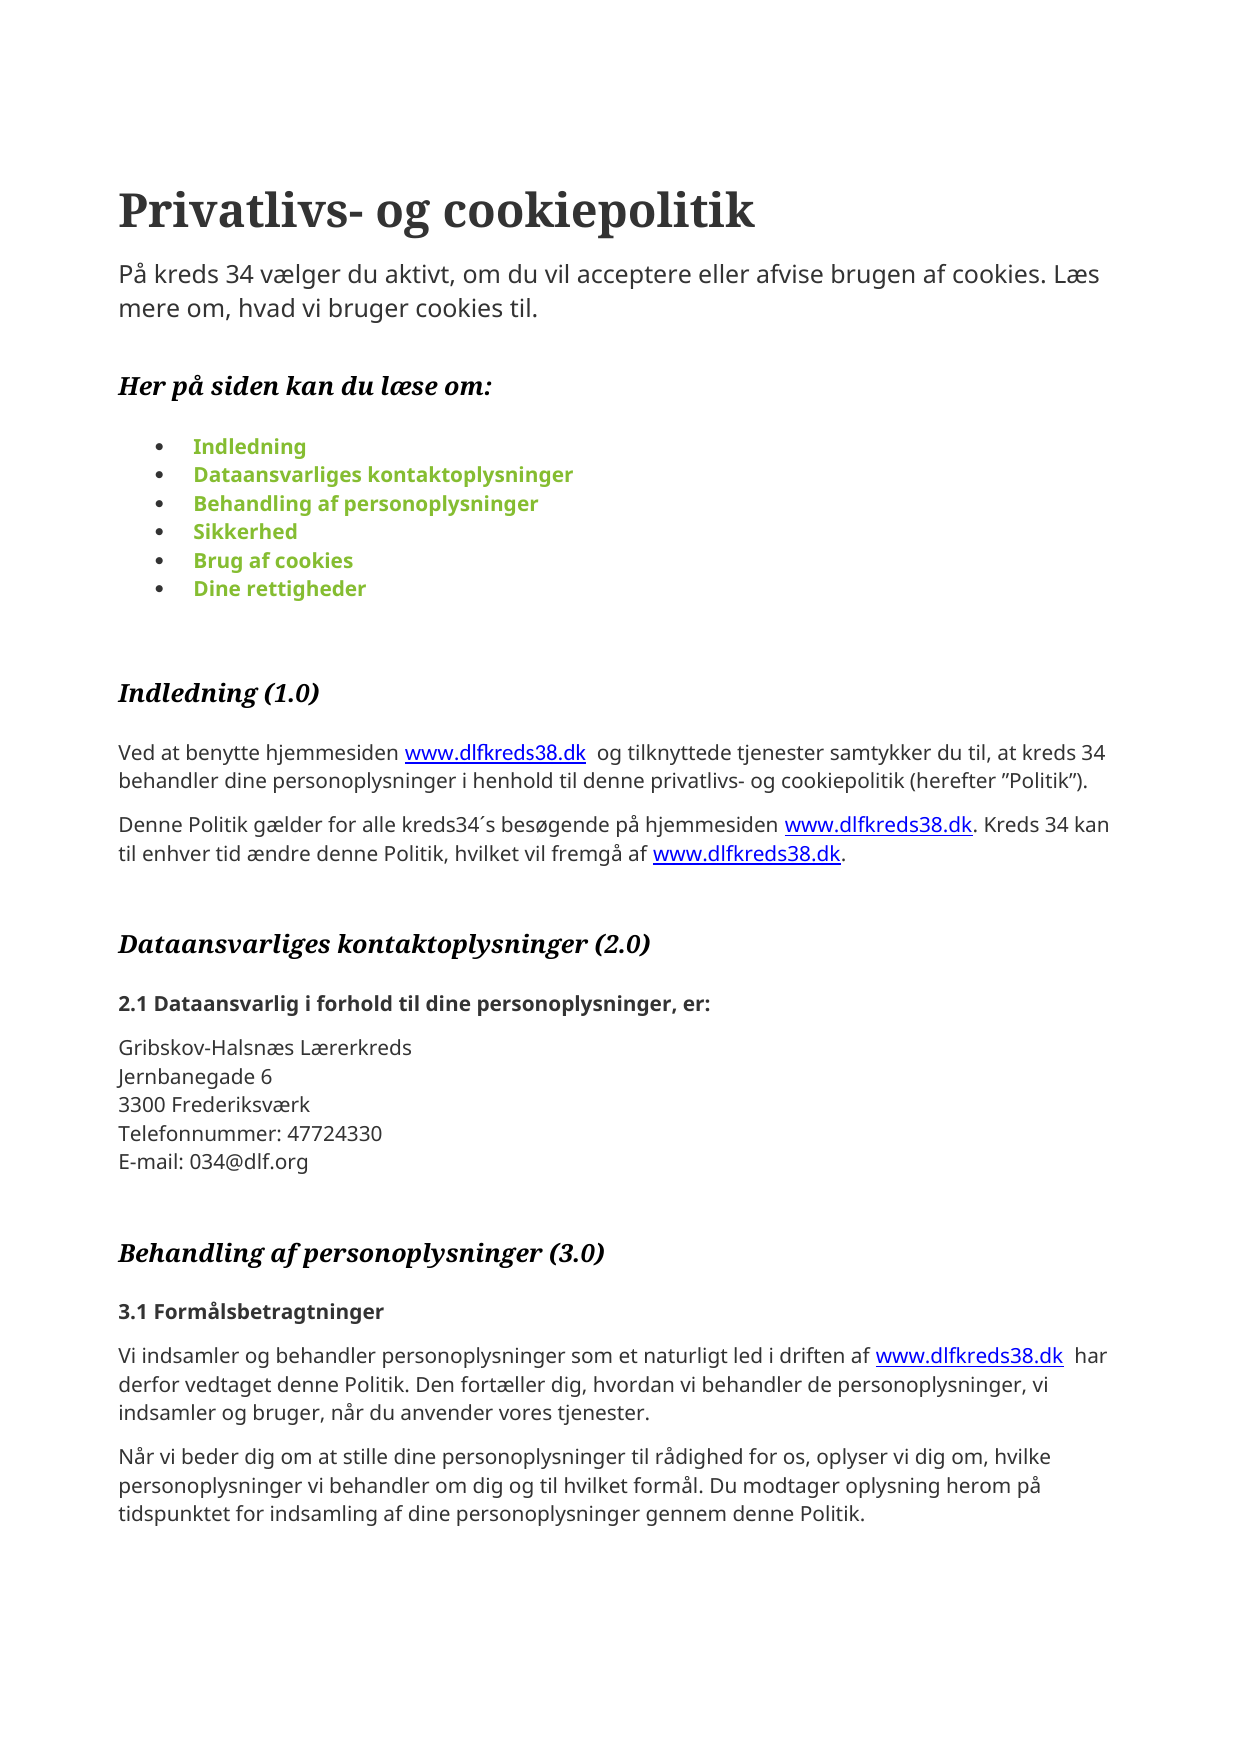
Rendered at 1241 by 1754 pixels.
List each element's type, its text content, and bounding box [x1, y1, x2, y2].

text På kreds 34 vælger du aktivt, om du vil acceptere eller afvise brugen af cookies. Læs mere om, hvad vi bruger cookies til. [539, 257, 1122, 325]
list Indledning [156, 432, 1122, 461]
list Dine rettigheder [156, 574, 1122, 603]
text Gribskov-Halsnæs Lærerkreds Jernbanegade 6 3300 Frederiksværk Telefonnummer: 47724330 E-mail: 034@dlf.org [118, 1033, 1122, 1176]
list Dataansvarliges kontaktoplysninger [156, 461, 1122, 489]
text Privatlivs- og cookiepolitik [118, 177, 1122, 241]
text Vi indsamler og behandler personoplysninger som et naturligt led i driften af www.dlfkreds38.dk har derfor vedtaget denne Politik. Den fortæller dig, hvordan vi behandler de personoplysninger, vi indsamler og bruger, når du anvender vores tjenester. [118, 1342, 1122, 1427]
text Når vi beder dig om at stille dine personoplysninger til rådighed for os, oplyser vi dig om, hvilke personoplysninger vi behandler om dig og til hvilket formål. Du modtager oplysning herom på tidspunktet for indsamling af dine personoplysninger gennem denne Politik. [118, 1442, 1122, 1528]
list Behandling af personoplysninger [156, 489, 1122, 517]
text Behandling af personoplysninger (3.0) [118, 1235, 1122, 1269]
text Her på siden kan du læse om: [118, 369, 1122, 403]
text Denne Politik gælder for alle kreds34´s besøgende på hjemmesiden www.dlfkreds38.dk. Kreds 34 kan til enhver tid ændre denne Politik, hvilket vil fremgå af www.dlfkreds38.dk. [118, 811, 1122, 867]
list Brug af cookies [156, 546, 1122, 574]
list Sikkerhed [156, 517, 1122, 546]
text Indledning (1.0) [118, 676, 1122, 710]
text Ved at benytte hjemmesiden www.dlfkreds38.dk og tilknyttede tjenester samtykker du til, at kreds 34 behandler dine personoplysninger i henhold til denne privatlivs- og cookiepolitik (herefter ”Politik”). [118, 738, 1122, 795]
text 3.1 Formålsbetragtninger [118, 1297, 1122, 1326]
text 2.1 Dataansvarlig i forhold til dine personoplysninger, er: [118, 989, 1122, 1018]
text Dataansvarliges kontaktoplysninger (2.0) [118, 927, 1122, 961]
